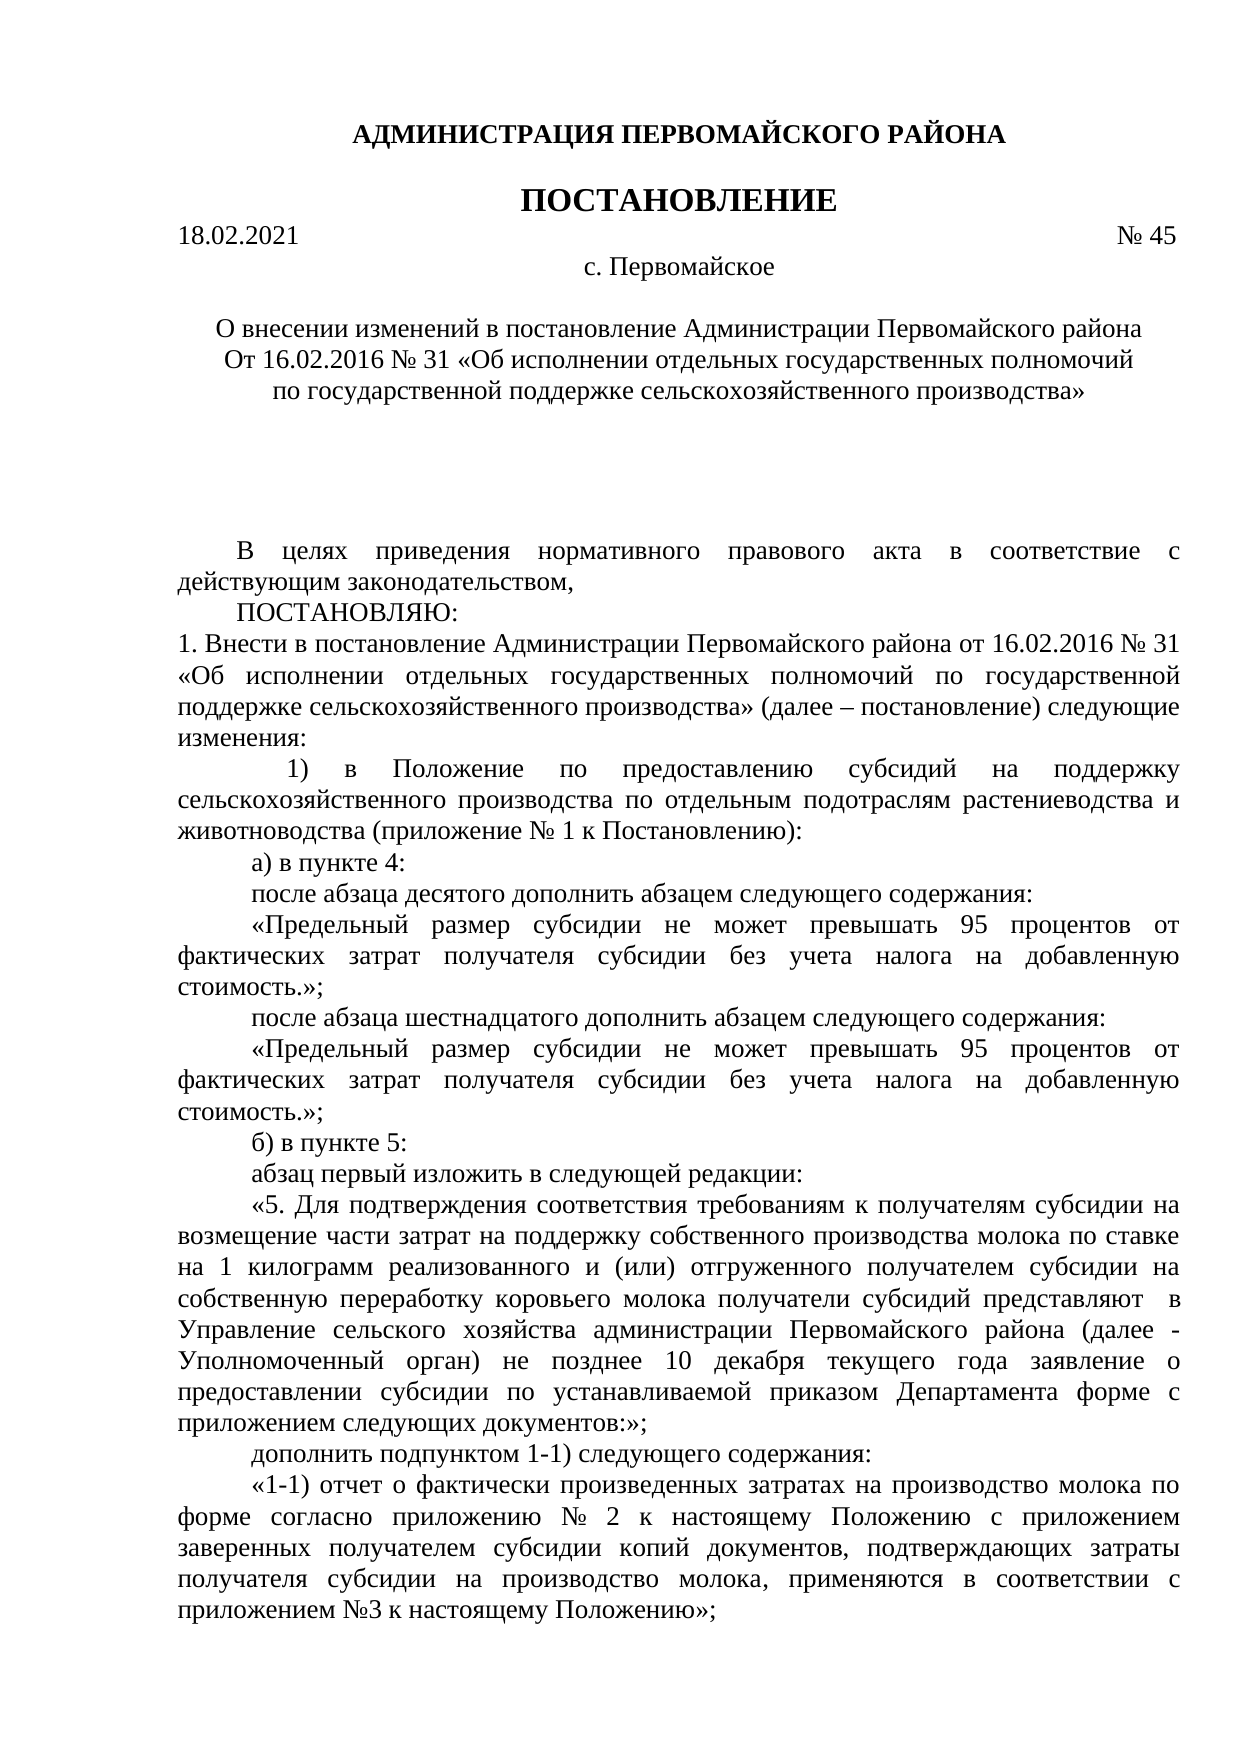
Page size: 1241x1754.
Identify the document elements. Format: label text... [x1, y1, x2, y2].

text От 16.02.2016 № 31 «Об исполнении отдельных государственных полномочий [177, 343, 1181, 374]
text «1-1) отчет о фактически произведенных затратах на производство молока по форме согласно приложению № 2 к настоящему Положению с приложением заверенных получателем субсидии копий документов, подтверждающих затраты получателя субсидии на производство молока, применяются в соответствии с приложением №3 к настоящему Положению»; [177, 1468, 1181, 1624]
text после абзаца десятого дополнить абзацем следующего содержания: [177, 877, 1181, 908]
text 18.02.2021 № 45 [177, 219, 1181, 250]
text б) в пункте 5: [177, 1126, 1181, 1157]
text ПОСТАНОВЛЯЮ: [177, 596, 1181, 628]
text по государственной поддержке сельскохозяйственного производства» [177, 374, 1181, 406]
text после абзаца шестнадцатого дополнить абзацем следующего содержания: [177, 1001, 1181, 1032]
text с. Первомайское [177, 250, 1181, 281]
text «5. Для подтверждения соответствия требованиям к получателям субсидии на возмещение части затрат на поддержку собственного производства молока по ставке на 1 килограмм реализованного и (или) отгруженного получателем субсидии на собственную переработку коровьего молока получатели субсидий представляют в Управление сельского хозяйства администрации Первомайского района (далее - Уполномоченный орган) не позднее 10 декабря текущего года заявление о предоставлении субсидии по устанавливаемой приказом Департамента форме с приложением следующих документов:»; [177, 1188, 1181, 1437]
text ПОСТАНОВЛЕНИЕ [177, 180, 1181, 219]
text абзац первый изложить в следующей редакции: [177, 1157, 1181, 1188]
text «Предельный размер субсидии не может превышать 95 процентов от фактических затрат получателя субсидии без учета налога на добавленную стоимость.»; [177, 1032, 1181, 1126]
text а) в пункте 4: [177, 846, 1181, 877]
text 1. Внести в постановление Администрации Первомайского района от 16.02.2016 № 31 «Об исполнении отдельных государственных полномочий по государственной поддержке сельскохозяйственного производства» (далее – постановление) следующие изменения: [177, 628, 1181, 752]
text 1) в Положение по предоставлению субсидий на поддержку сельскохозяйственного производства по отдельным подотраслям растениеводства и животноводства (приложение № 1 к Постановлению): [177, 752, 1181, 846]
text дополнить подпунктом 1-1) следующего содержания: [177, 1437, 1181, 1468]
text АДМИНИСТРАЦИЯ ПЕРВОМАЙСКОГО РАЙОНА [177, 118, 1181, 149]
text В целях приведения нормативного правового акта в соответствие с действующим законодательством, [177, 534, 1181, 596]
text «Предельный размер субсидии не может превышать 95 процентов от фактических затрат получателя субсидии без учета налога на добавленную стоимость.»; [177, 908, 1181, 1001]
text О внесении изменений в постановление Администрации Первомайского района [177, 312, 1181, 343]
